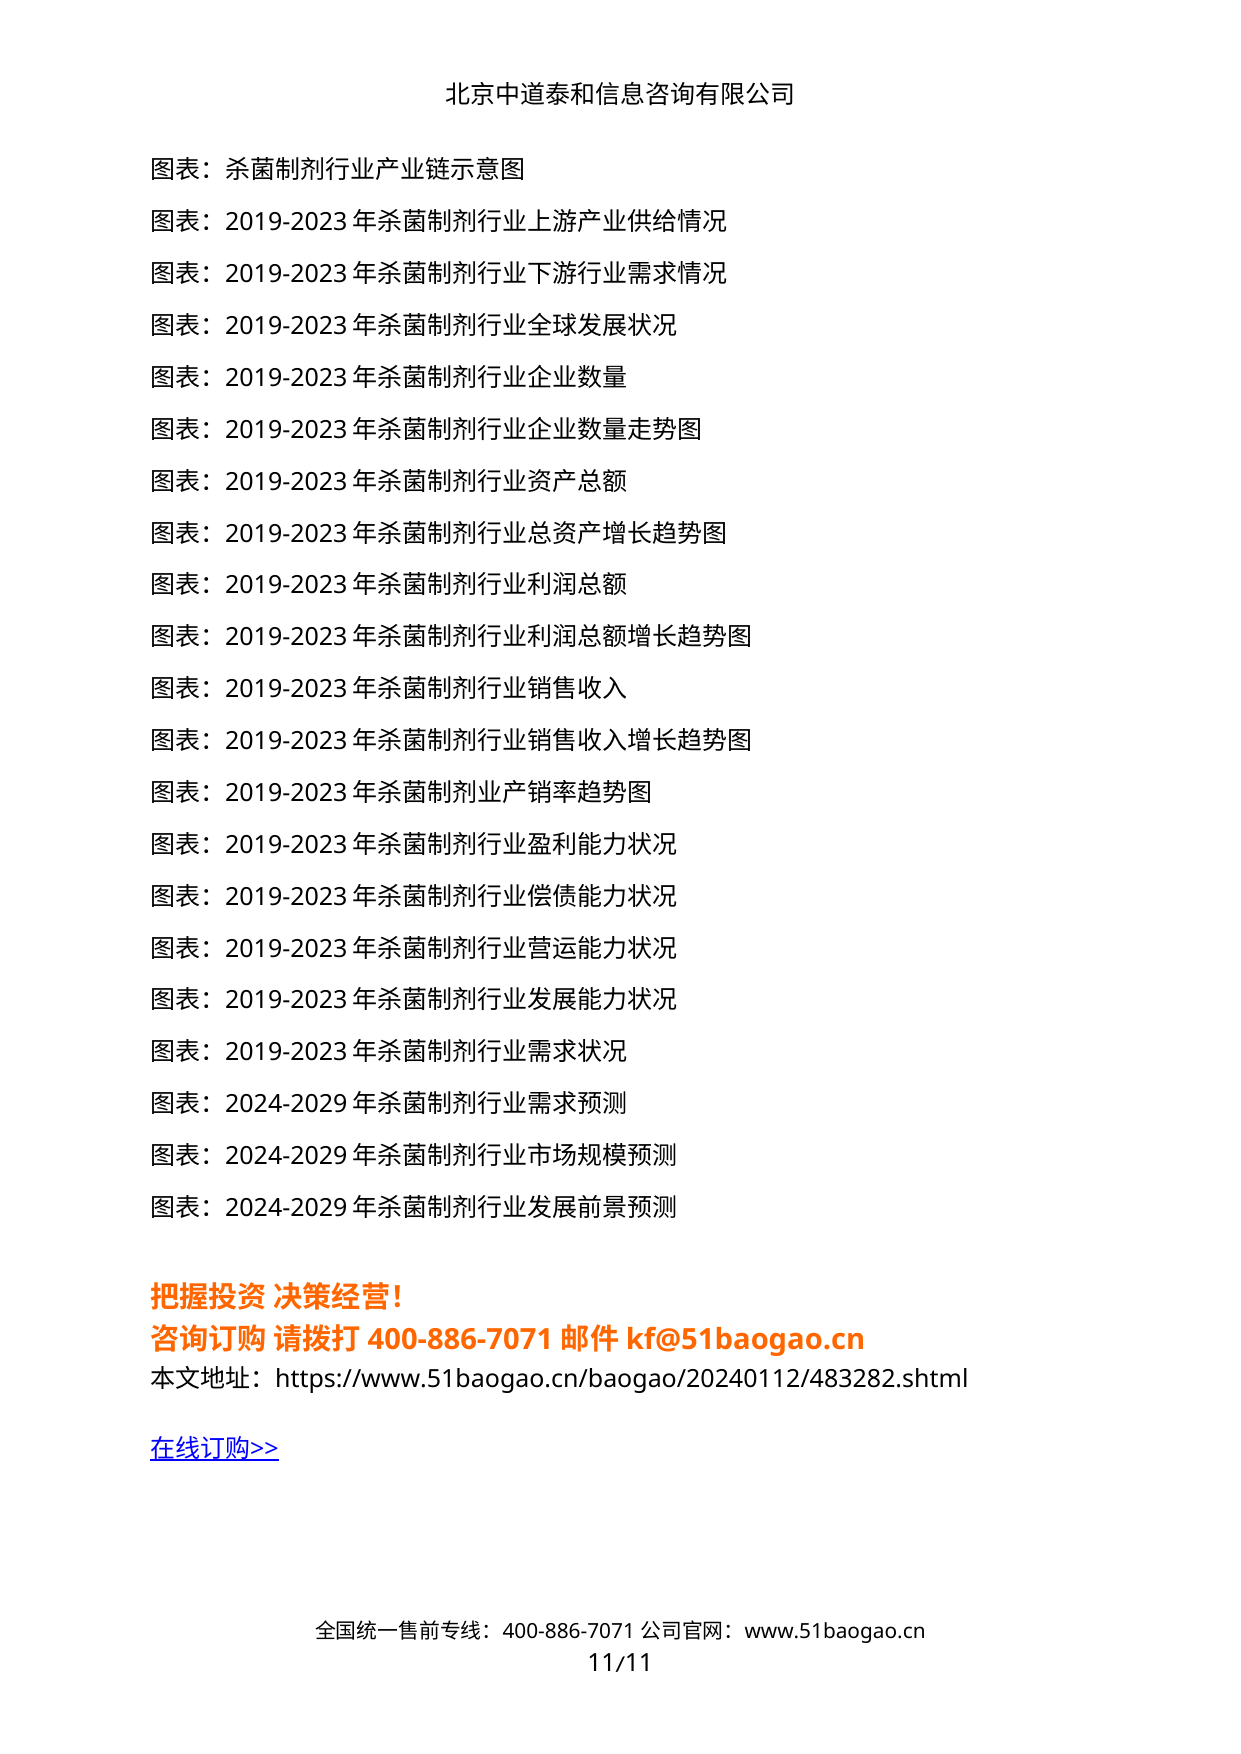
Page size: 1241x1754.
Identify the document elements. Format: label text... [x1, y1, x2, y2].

text 图表：2019-2023年杀菌制剂行业销售收入 [150, 669, 1090, 705]
text 图表：2019-2023年杀菌制剂行业上游产业供给情况 [150, 202, 1090, 238]
text 图表：2019-2023年杀菌制剂行业偿债能力状况 [150, 876, 1090, 912]
text 图表：2019-2023年杀菌制剂行业总资产增长趋势图 [150, 513, 1090, 549]
text 图表：2019-2023年杀菌制剂行业下游行业需求情况 [150, 254, 1090, 290]
text 图表：2019-2023年杀菌制剂行业利润总额 [150, 565, 1090, 601]
text 图表：2019-2023年杀菌制剂行业利润总额增长趋势图 [150, 617, 1090, 653]
text 图表：2019-2023年杀菌制剂行业企业数量走势图 [150, 409, 1090, 446]
text 图表：2019-2023年杀菌制剂行业需求状况 [150, 1032, 1090, 1068]
text 把握投资 决策经营！咨询订购 请拨打 400-886-7071 邮件 kf@51baogao.cn本文地址：https://www.51baogao.cn/baogao/20240112/483282.shtml [150, 1239, 1090, 1394]
text 图表：2019-2023年杀菌制剂行业营运能力状况 [150, 928, 1090, 964]
text 图表：2019-2023年杀菌制剂行业盈利能力状况 [150, 824, 1090, 861]
text 图表：2019-2023年杀菌制剂行业销售收入增长趋势图 [150, 721, 1090, 757]
text 图表：2024-2029年杀菌制剂行业市场规模预测 [150, 1136, 1090, 1172]
text 在线订购>> [150, 1394, 1090, 1465]
text 图表：2024-2029年杀菌制剂行业发展前景预测 [150, 1187, 1090, 1224]
text 图表：2019-2023年杀菌制剂业产销率趋势图 [150, 772, 1090, 809]
text 图表：2019-2023年杀菌制剂行业企业数量 [150, 357, 1090, 394]
text 图表：杀菌制剂行业产业链示意图 [150, 150, 1090, 186]
text 图表：2024-2029年杀菌制剂行业需求预测 [150, 1084, 1090, 1120]
text 图表：2019-2023年杀菌制剂行业资产总额 [150, 461, 1090, 497]
text 图表：2019-2023年杀菌制剂行业发展能力状况 [150, 980, 1090, 1016]
text 图表：2019-2023年杀菌制剂行业全球发展状况 [150, 306, 1090, 342]
